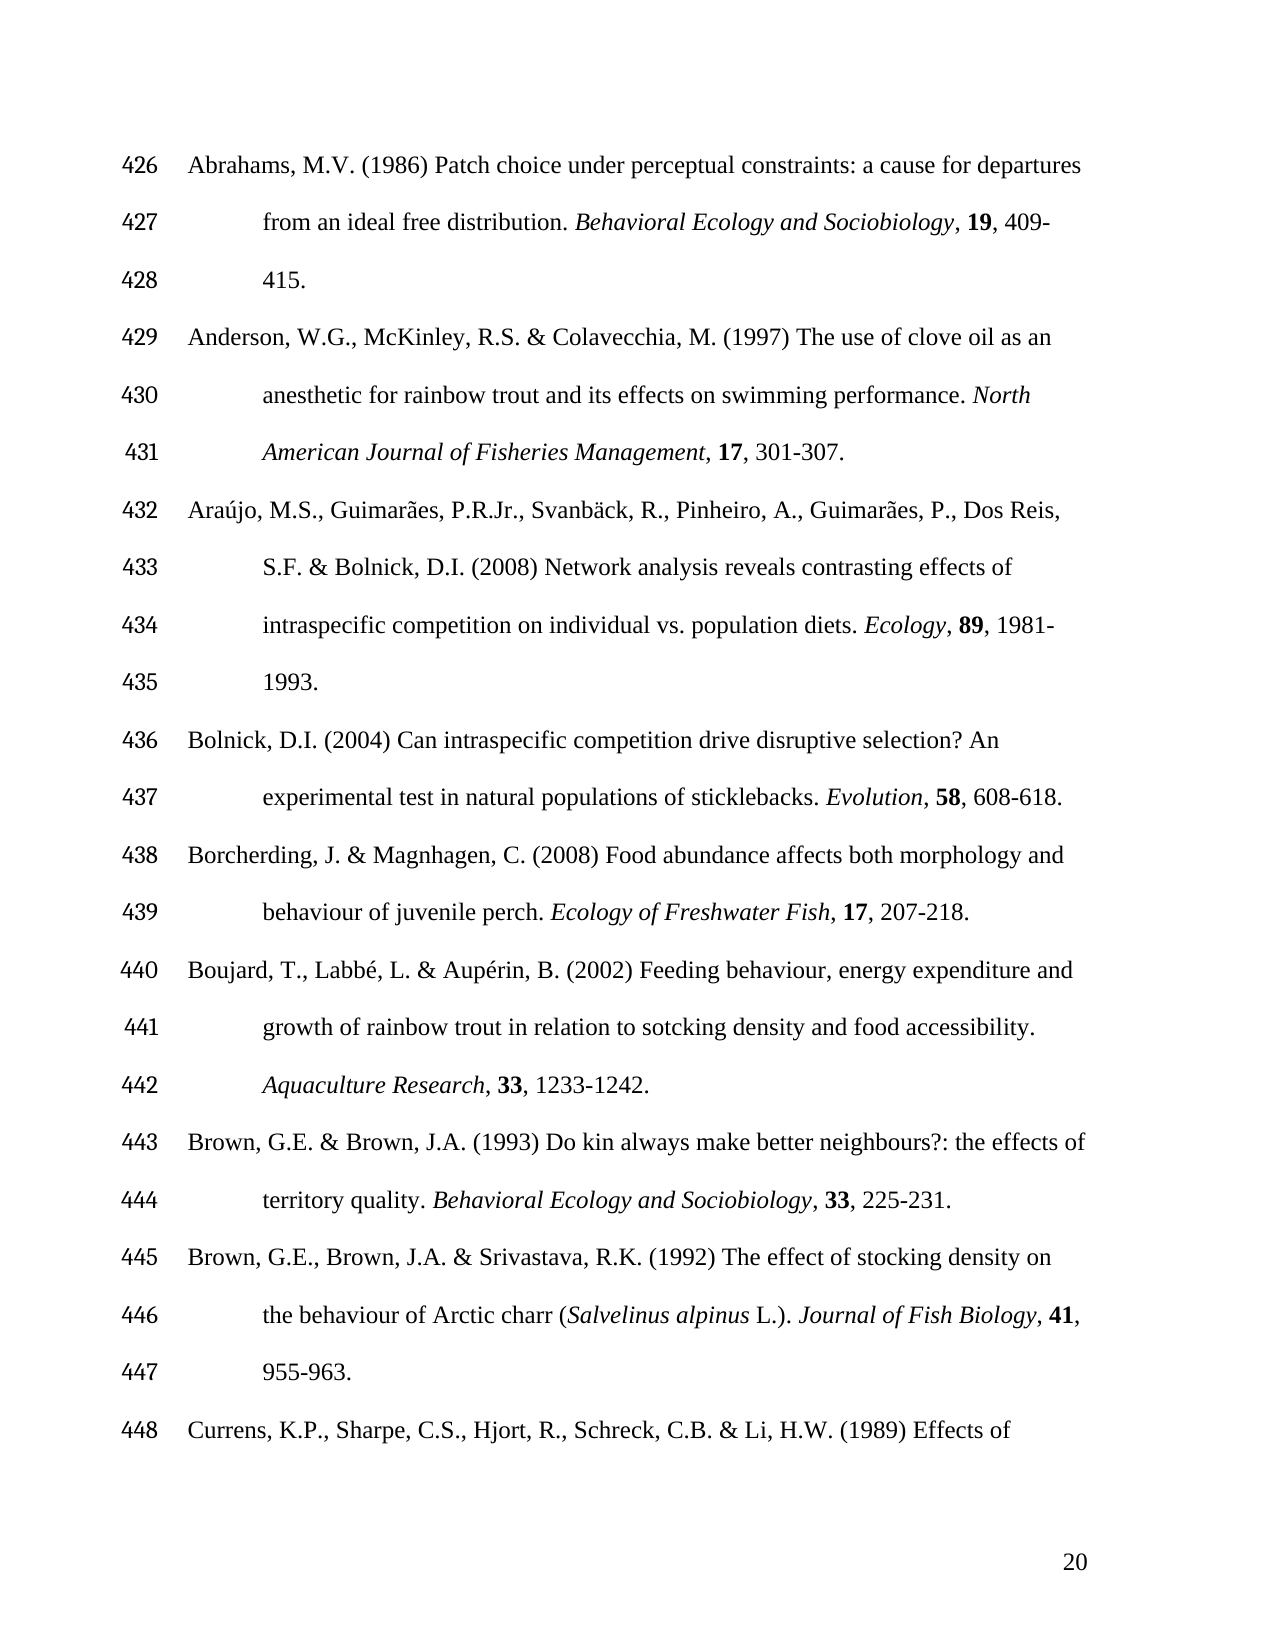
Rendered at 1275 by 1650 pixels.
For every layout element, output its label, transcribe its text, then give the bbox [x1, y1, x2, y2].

text territory quality. Behavioral Ecology and Sociobiology, 33, 225-231. [187, 1185, 1088, 1214]
text 1993. [187, 667, 1088, 696]
text S.F. & Bolnick, D.I. (2008) Network analysis reveals contrasting effects of [187, 552, 1088, 581]
text 955-963. [187, 1357, 1088, 1386]
text Brown, G.E. & Brown, J.A. (1993) Do kin always make better neighbours?: the effects of [187, 1127, 1088, 1156]
text Borcherding, J. & Magnhagen, C. (2008) Food abundance affects both morphology and [187, 840, 1088, 869]
text anesthetic for rainbow trout and its effects on swimming performance. North American Journal of Fisheries Management, 17, 301-307. [262, 380, 1088, 466]
text behaviour of juvenile perch. Ecology of Freshwater Fish, 17, 207-218. [187, 897, 1088, 926]
text Currens, K.P., Sharpe, C.S., Hjort, R., Schreck, C.B. & Li, H.W. (1989) Effects of [187, 1415, 1088, 1444]
text from an ideal free distribution. Behavioral Ecology and Sociobiology, 19, 409-415. [262, 207, 1088, 294]
text intraspecific competition on individual vs. population diets. Ecology, 89, 1981- [187, 610, 1088, 639]
text Aquaculture Research, 33, 1233-1242. [187, 1070, 1088, 1099]
text Abrahams, M.V. (1986) Patch choice under perceptual constraints: a cause for departures [187, 150, 1088, 179]
text Bolnick, D.I. (2004) Can intraspecific competition drive disruptive selection? An [187, 725, 1088, 754]
text Anderson, W.G., McKinley, R.S. & Colavecchia, M. (1997) The use of clove oil as an [187, 322, 1088, 351]
text experimental test in natural populations of sticklebacks. Evolution, 58, 608-618. [187, 782, 1088, 811]
text Boujard, T., Labbé, L. & Aupérin, B. (2002) Feeding behaviour, energy expenditure and [187, 955, 1088, 984]
text growth of rainbow trout in relation to sotcking density and food accessibility. [187, 1012, 1088, 1041]
text Araújo, M.S., Guimarães, P.R.Jr., Svanbäck, R., Pinheiro, A., Guimarães, P., Dos Reis, [187, 495, 1088, 524]
text the behaviour of Arctic charr (Salvelinus alpinus L.). Journal of Fish Biology, 41, [187, 1300, 1088, 1329]
text Brown, G.E., Brown, J.A. & Srivastava, R.K. (1992) The effect of stocking density on [187, 1242, 1088, 1271]
